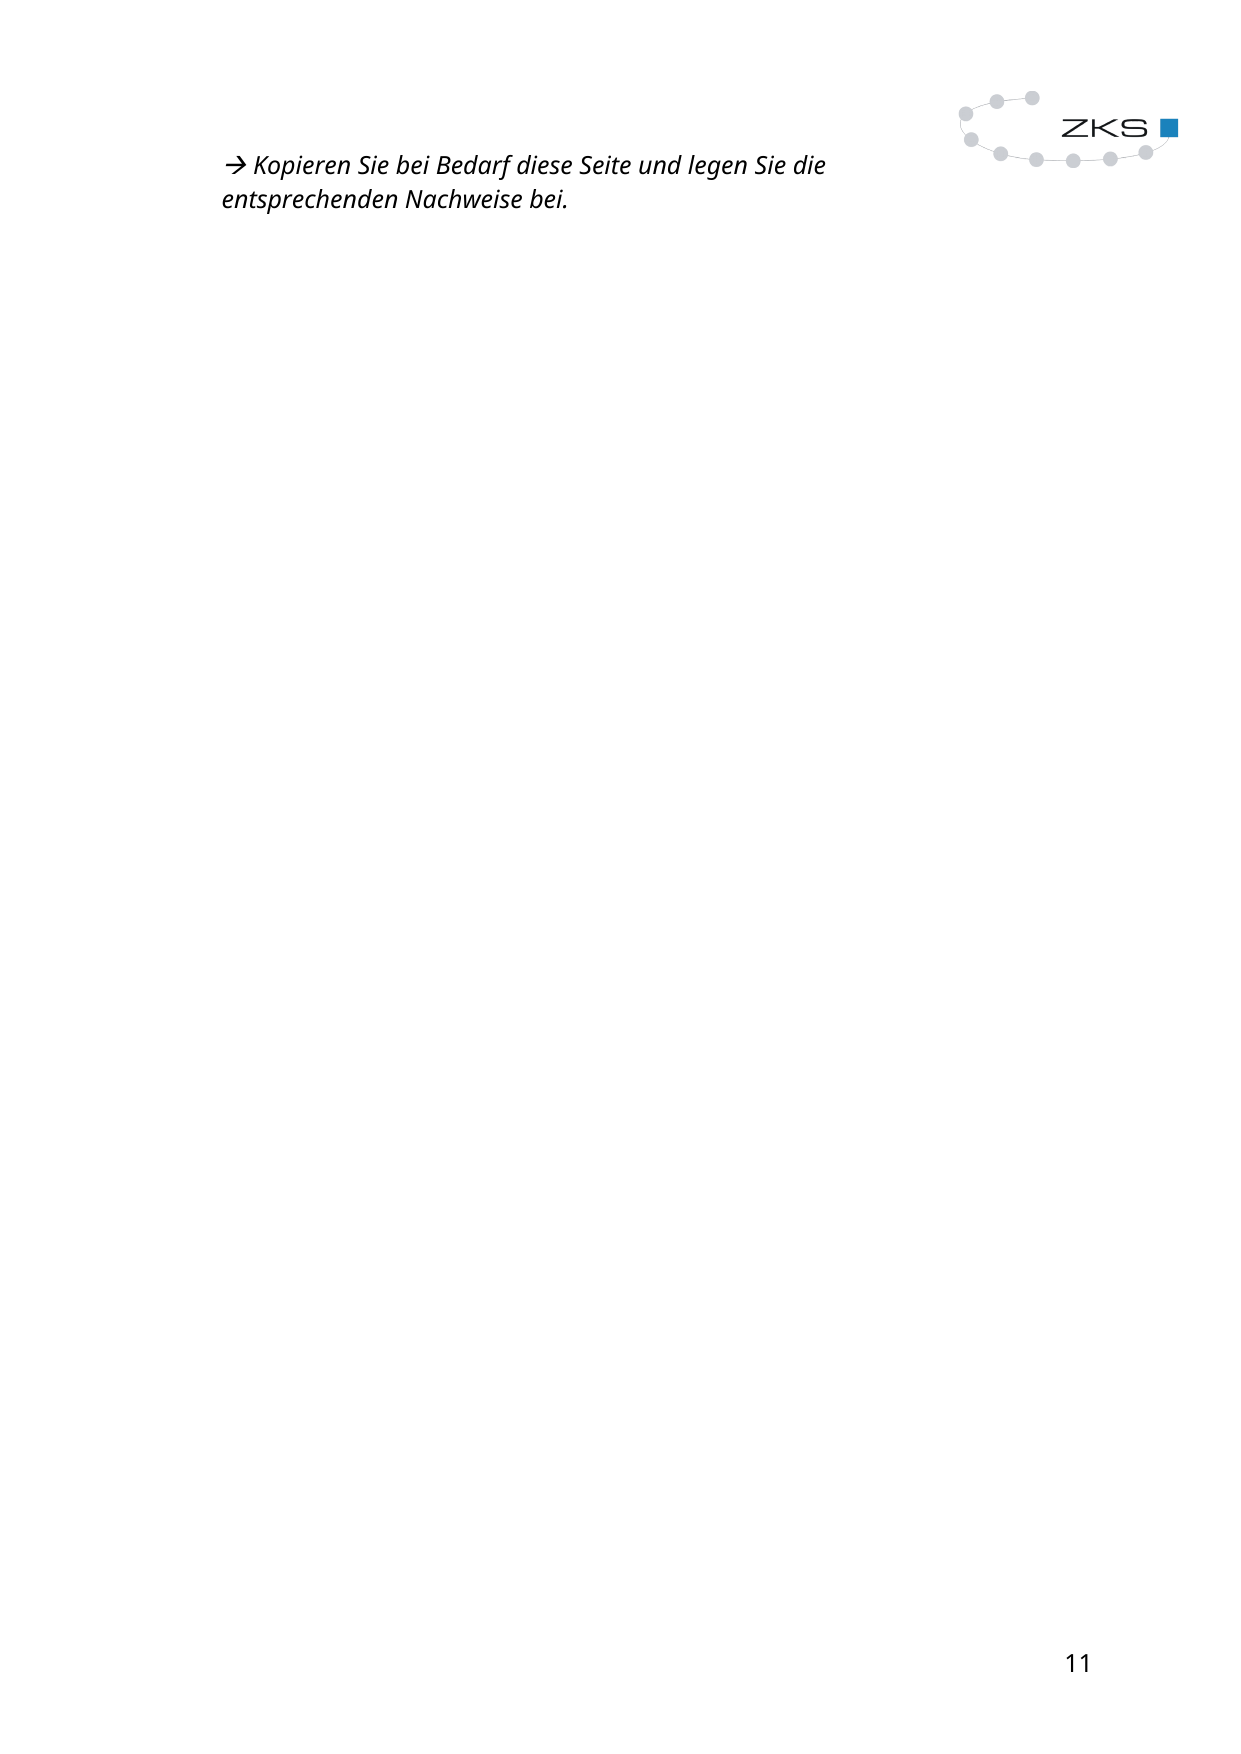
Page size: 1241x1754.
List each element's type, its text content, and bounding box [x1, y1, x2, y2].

text Kopieren Sie bei Bedarf diese Seite und legen Sie die entsprechenden Nachweise bei. [221, 148, 1093, 216]
picture [958, 91, 1179, 168]
